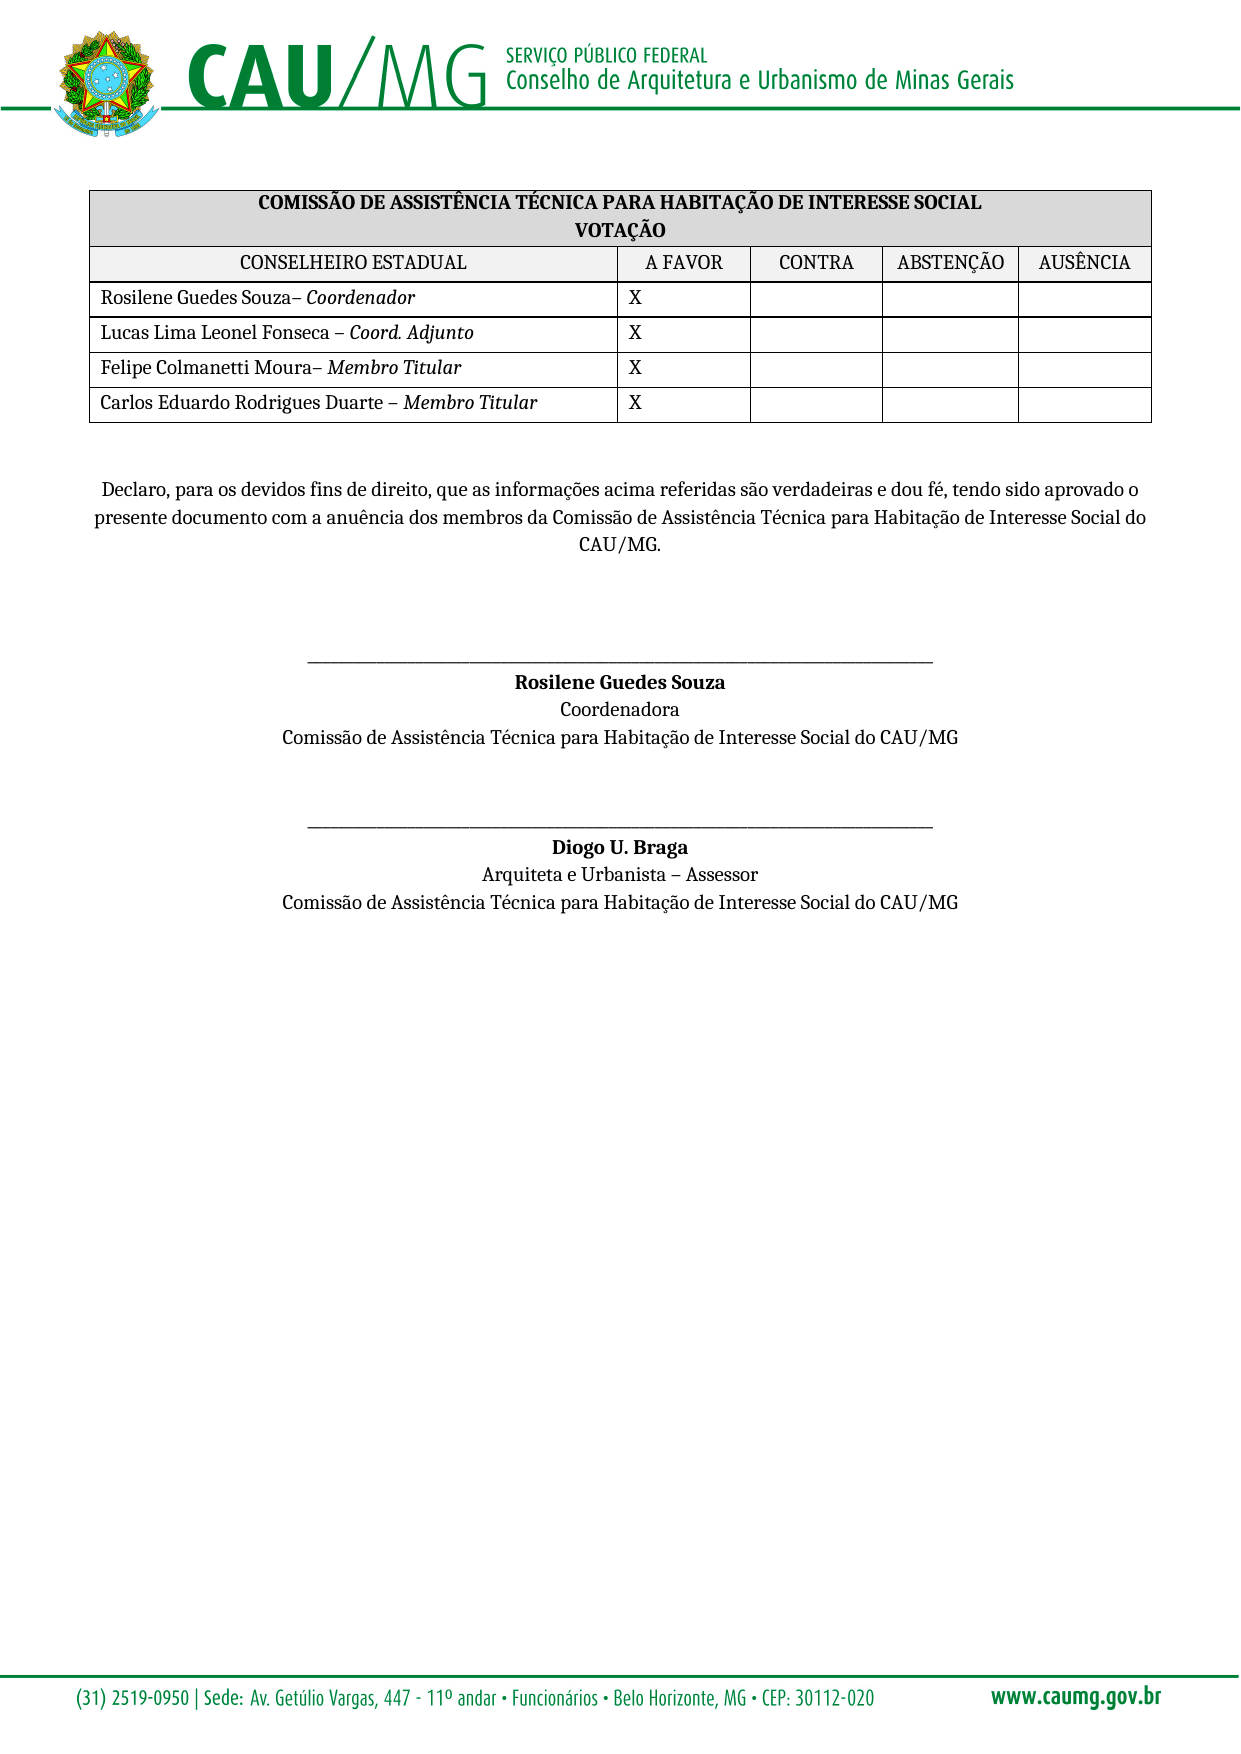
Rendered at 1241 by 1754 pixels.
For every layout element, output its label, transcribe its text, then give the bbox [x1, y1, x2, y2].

table_cell [751, 318, 882, 352]
text Comissão de Assistência Técnica para Habitação de Interesse Social do CAU/MG [89, 725, 1152, 749]
table_cell Felipe Colmanetti Moura– Membro Titular [90, 353, 617, 387]
table_cell Lucas Lima Leonel Fonseca – Coord. Adjunto [90, 318, 617, 352]
table_cell [751, 388, 882, 422]
picture [0, 2, 1241, 150]
text Arquiteta e Urbanista – Assessor [89, 863, 1152, 887]
table_cell [751, 353, 882, 387]
table_cell [1019, 318, 1151, 352]
table_cell CONTRA [751, 247, 882, 281]
table_cell A FAVOR [618, 247, 750, 281]
table_cell AUSÊNCIA [1019, 247, 1151, 281]
table_cell [1019, 388, 1151, 422]
text Rosilene Guedes Souza [89, 670, 1152, 694]
table_cell [883, 318, 1018, 352]
table_cell [883, 388, 1018, 422]
text _________________________________________________________________________________ [89, 808, 1152, 832]
table_cell X [618, 353, 750, 387]
table_cell X [618, 388, 750, 422]
text Coordenadora [89, 698, 1152, 722]
table_cell Rosilene Guedes Souza– Coordenador [90, 283, 617, 316]
table_cell ABSTENÇÃO [883, 247, 1018, 281]
table_cell X [618, 283, 750, 316]
table_cell [1019, 283, 1151, 316]
table_cell CONSELHEIRO ESTADUAL [90, 247, 617, 281]
text Comissão de Assistência Técnica para Habitação de Interesse Social do CAU/MG [89, 890, 1152, 914]
table_cell [1019, 353, 1151, 387]
table_cell [883, 283, 1018, 316]
table_cell [883, 353, 1018, 387]
text Declaro, para os devidos fins de direito, que as informações acima referidas são verdadeiras e dou fé, tendo sido aprovado o presente documento com a anuência dos membros da Comissão de Assistência Técnica para Habitação de Interesse Social do CAU/MG. [89, 478, 1152, 557]
table_header COMISSÃO DE ASSISTÊNCIA TÉCNICA PARA HABITAÇÃO DE INTERESSE SOCIAL VOTAÇÃO [90, 191, 1151, 246]
table_cell Carlos Eduardo Rodrigues Duarte – Membro Titular [90, 388, 617, 422]
picture [0, 1662, 1239, 1752]
table_cell X [618, 318, 750, 352]
table_cell [751, 283, 882, 316]
text _________________________________________________________________________________ [89, 643, 1152, 667]
text Diogo U. Braga [89, 835, 1152, 859]
